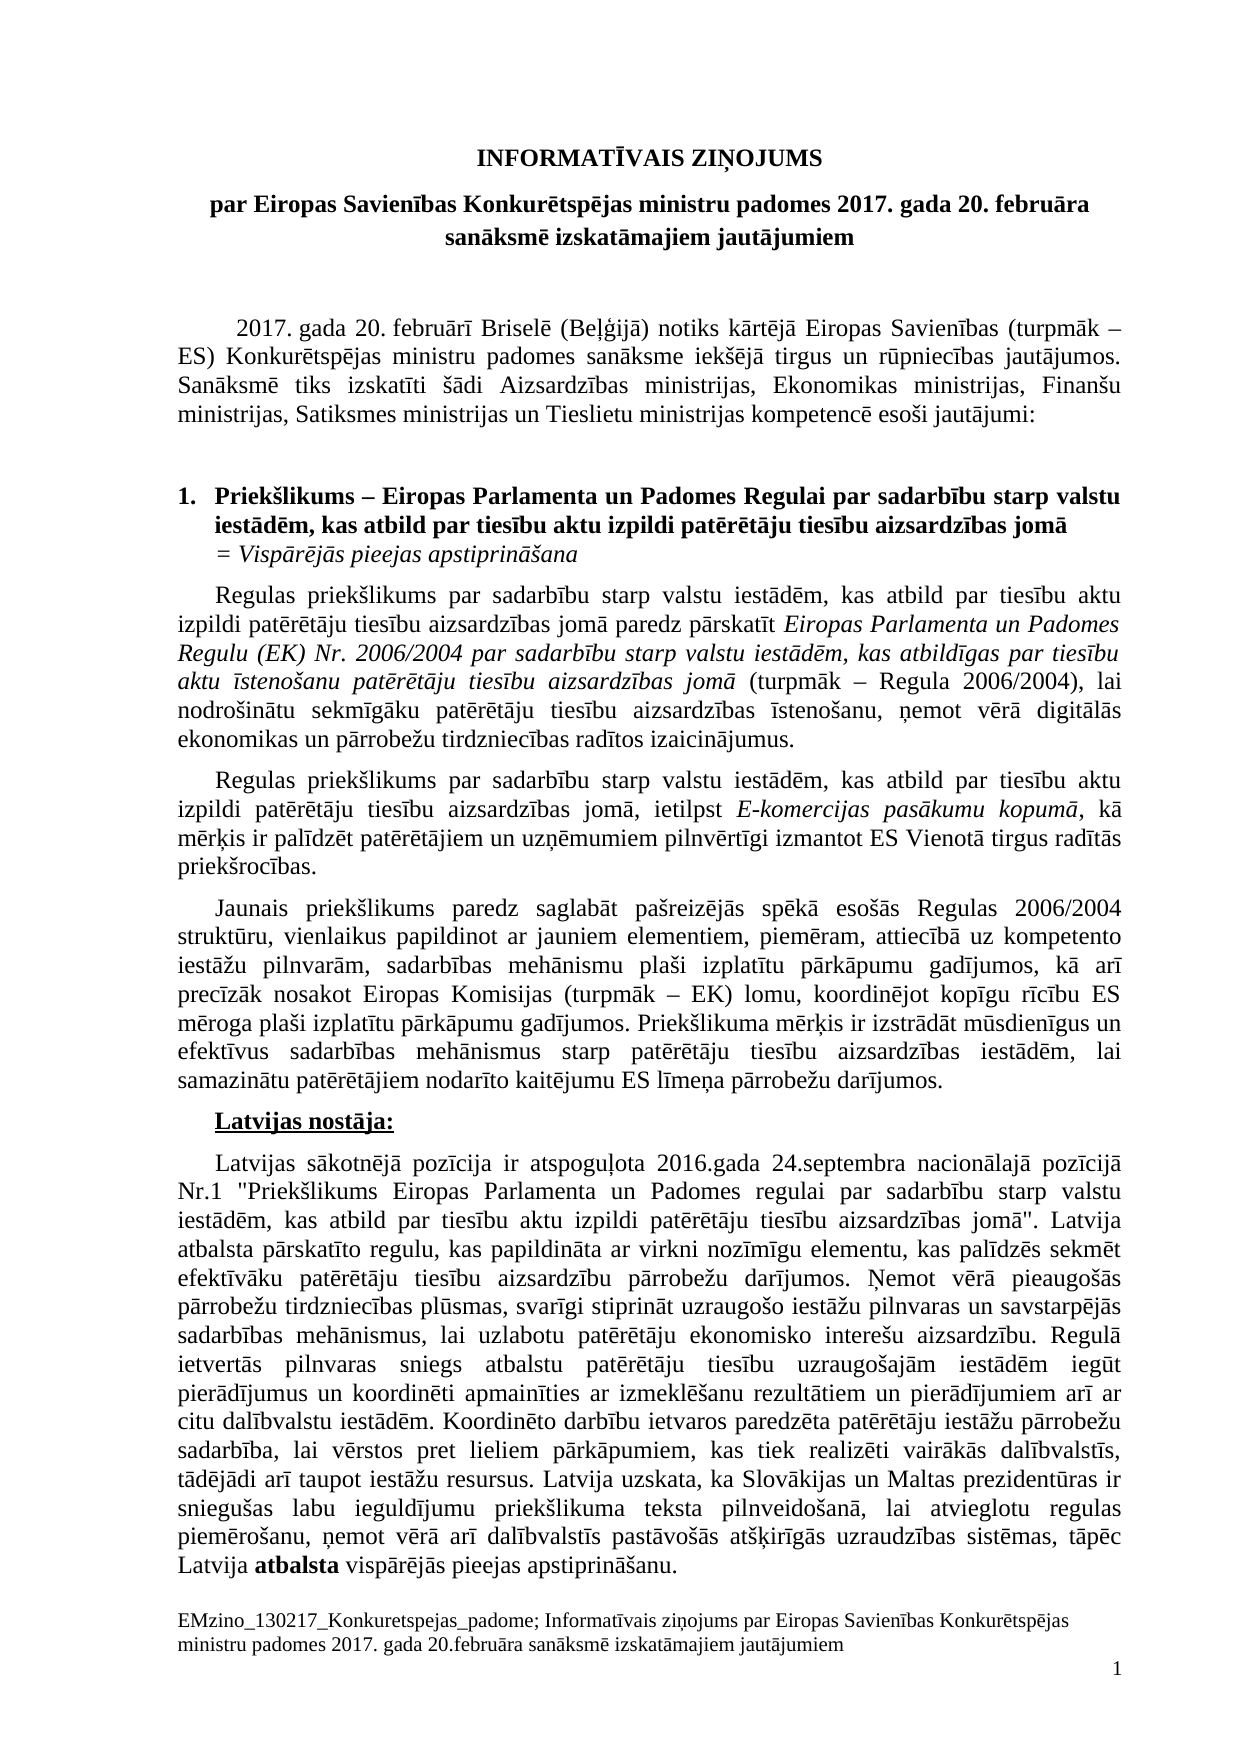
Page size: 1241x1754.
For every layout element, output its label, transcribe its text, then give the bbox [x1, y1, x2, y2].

text 1. Priekšlikums – Eiropas Parlamenta un Padomes Regulai par sadarbību starp valstu iestādēm, kas atbild par tiesību aktu izpildi patērētāju tiesību aizsardzības jomā [177, 481, 1122, 539]
list = Vispārējās pieejas apstiprināšana [215, 539, 1122, 568]
text INFORMATĪVAIS ZIŅOJUMS [177, 143, 1122, 172]
text Jaunais priekšlikums paredz saglabāt pašreizējās spēkā esošās Regulas 2006/2004 struktūru, vienlaikus papildinot ar jauniem elementiem, piemēram, attiecībā uz kompetento iestāžu pilnvarām, sadarbības mehānismu plaši izplatītu pārkāpumu gadījumos, kā arī precīzāk nosakot Eiropas Komisijas (turpmāk – EK) lomu, koordinējot kopīgu rīcību ES mēroga plaši izplatītu pārkāpumu gadījumos. Priekšlikuma mērķis ir izstrādāt mūsdienīgus un efektīvus sadarbības mehānismus starp patērētāju tiesību aizsardzības iestādēm, lai samazinātu patērētājiem nodarīto kaitējumu ES līmeņa pārrobežu darījumos. [177, 893, 1122, 1094]
text Latvijas sākotnējā pozīcija ir atspoguļota 2016.gada 24.septembra nacionālajā pozīcijā Nr.1 "Priekšlikums Eiropas Parlamenta un Padomes regulai par sadarbību starp valstu iestādēm, kas atbild par tiesību aktu izpildi patērētāju tiesību aizsardzības jomā". Latvija atbalsta pārskatīto regulu, kas papildināta ar virkni nozīmīgu elementu, kas palīdzēs sekmēt efektīvāku patērētāju tiesību aizsardzību pārrobežu darījumos. Ņemot vērā pieaugošās pārrobežu tirdzniecības plūsmas, svarīgi stiprināt uzraugošo iestāžu pilnvaras un savstarpējās sadarbības mehānismus, lai uzlabotu patērētāju ekonomisko interešu aizsardzību. Regulā ietvertās pilnvaras sniegs atbalstu patērētāju tiesību uzraugošajām iestādēm iegūt pierādījumus un koordinēti apmainīties ar izmeklēšanu rezultātiem un pierādījumiem arī ar citu dalībvalstu iestādēm. Koordinēto darbību ietvaros paredzēta patērētāju iestāžu pārrobežu sadarbība, lai vērstos pret lieliem pārkāpumiem, kas tiek realizēti vairākās dalībvalstīs, tādējādi arī taupot iestāžu resursus. Latvija uzskata, ka Slovākijas un Maltas prezidentūras ir sniegušas labu ieguldījumu priekšlikuma teksta pilnveidošanā, lai atvieglotu regulas piemērošanu, ņemot vērā arī dalībvalstīs pastāvošās atšķirīgās uzraudzības sistēmas, tāpēc Latvija atbalsta vispārējās pieejas apstiprināšanu. [177, 1148, 1122, 1579]
text Regulas priekšlikums par sadarbību starp valstu iestādēm, kas atbild par tiesību aktu izpildi patērētāju tiesību aizsardzības jomā paredz pārskatīt Eiropas Parlamenta un Padomes Regulu (EK) Nr. 2006/2004 par sadarbību starp valstu iestādēm, kas atbildīgas par tiesību aktu īstenošanu patērētāju tiesību aizsardzības jomā (turpmāk – Regula 2006/2004), lai nodrošinātu sekmīgāku patērētāju tiesību aizsardzības īstenošanu, ņemot vērā digitālās ekonomikas un pārrobežu tirdzniecības radītos izaicinājumus. [177, 580, 1122, 753]
text 2017. gada 20. februārī Briselē (Beļģijā) notiks kārtējā Eiropas Savienības (turpmāk – ES) Konkurētspējas ministru padomes sanāksme iekšējā tirgus un rūpniecības jautājumos. Sanāksmē tiks izskatīti šādi Aizsardzības ministrijas, Ekonomikas ministrijas, Finanšu ministrijas, Satiksmes ministrijas un Tieslietu ministrijas kompetencē esoši jautājumi: [177, 313, 1122, 428]
text par Eiropas Savienības Konkurētspējas ministru padomes 2017. gada 20. februāra sanāksmē izskatāmajiem jautājumiem [177, 189, 1122, 250]
text Latvijas nostāja: [177, 1106, 1122, 1135]
text Regulas priekšlikums par sadarbību starp valstu iestādēm, kas atbild par tiesību aktu izpildi patērētāju tiesību aizsardzības jomā, ietilpst E-komercijas pasākumu kopumā, kā mērķis ir palīdzēt patērētājiem un uzņēmumiem pilnvērtīgi izmantot ES Vienotā tirgus radītās priekšrocības. [177, 765, 1122, 880]
